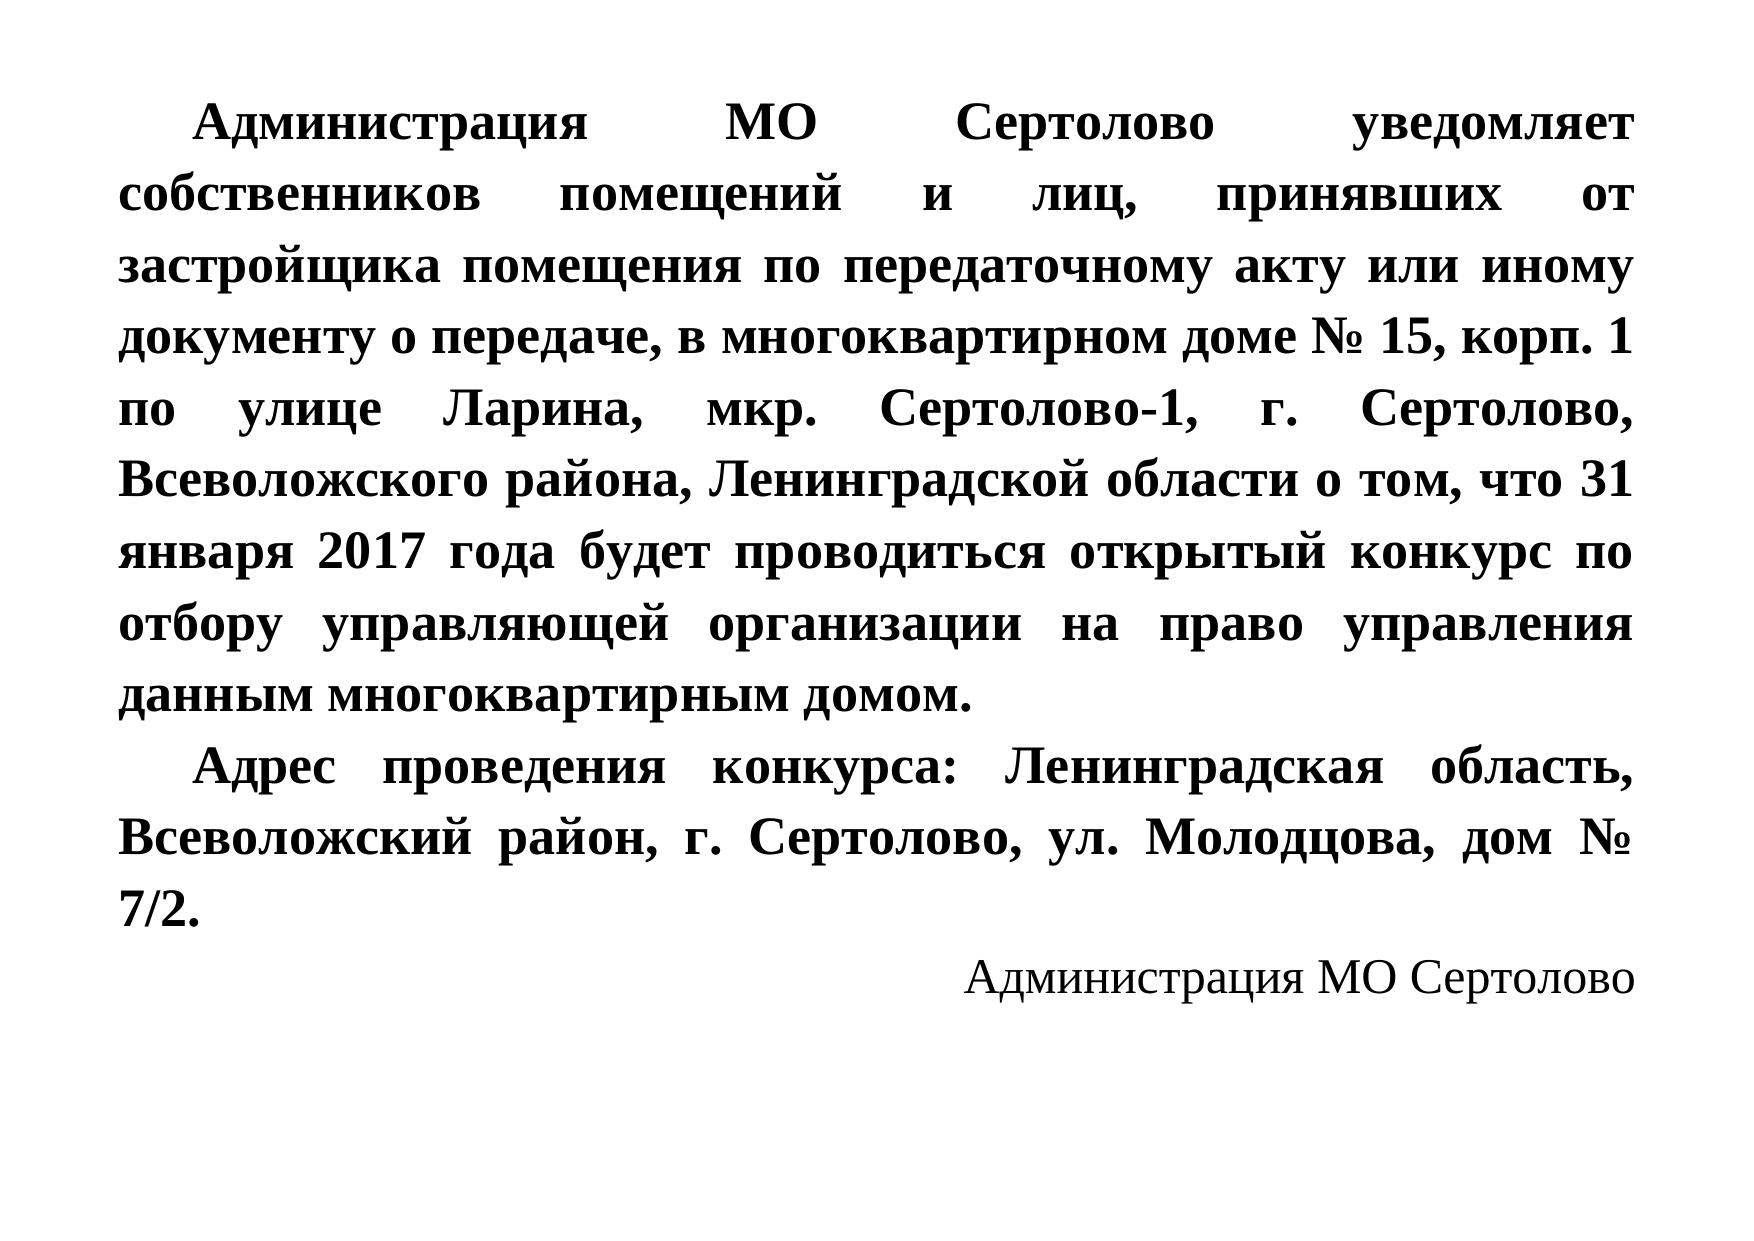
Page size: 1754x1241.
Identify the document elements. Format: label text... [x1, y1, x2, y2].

text Администрация МО Сертолово [118, 947, 1636, 1005]
text Адрес проведения конкурса: Ленинградская область, Всеволожский район, г. Сертолово, ул. Молодцова, дом № 7/2. [118, 733, 1636, 938]
text Администрация МО Сертолово уведомляет собственников помещений и лиц, принявших от застройщика помещения по передаточному акту или иному документу о передаче, в многоквартирном доме № 15, корп. 1 по улице Ларина, мкр. Сертолово-1, г. Сертолово, Всеволожского района, Ленинградской области о том, что 31 января 2017 года будет проводиться открытый конкурс по отбору управляющей организации на право управления данным многоквартирным домом. [118, 88, 1636, 723]
